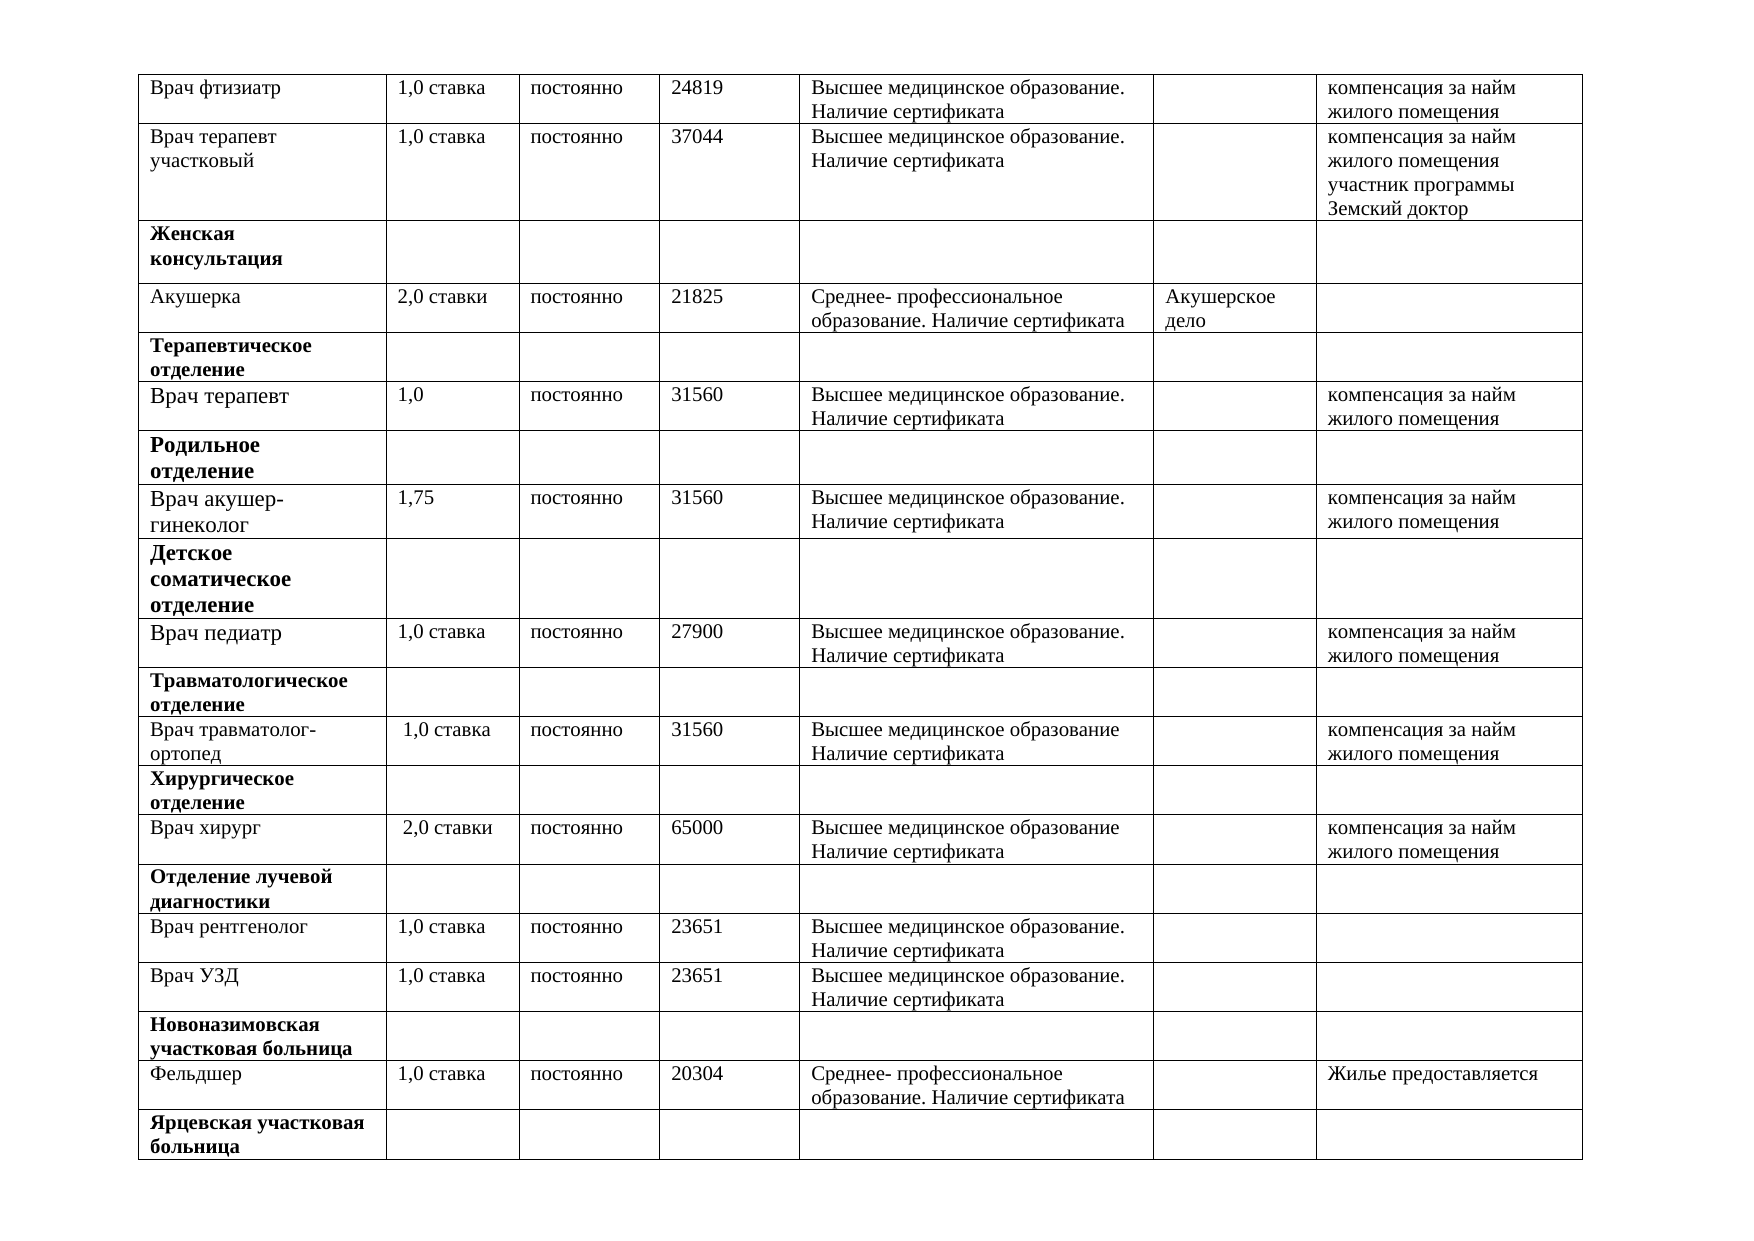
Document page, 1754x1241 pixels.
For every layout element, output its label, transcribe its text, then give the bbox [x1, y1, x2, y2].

table_cell [1154, 539, 1316, 618]
table_cell [520, 865, 659, 913]
table_cell 31560 [660, 485, 799, 537]
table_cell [1317, 75, 1582, 123]
table_cell [387, 539, 519, 618]
table_cell 1,0 ставка [387, 717, 519, 765]
table_cell [520, 668, 659, 716]
table_cell Женская консультация [139, 221, 386, 282]
table_cell Родильное отделение [139, 431, 386, 484]
table_cell компенсация за найм жилого помещения [1317, 619, 1582, 667]
table_cell [1317, 963, 1582, 1011]
table_cell 2,0 ставки [387, 284, 519, 332]
table_cell [1317, 1110, 1582, 1158]
table_cell 20304 [660, 1061, 799, 1109]
table_cell Акушерка [139, 284, 386, 332]
table_cell постоянно [520, 963, 659, 1011]
table_cell [387, 221, 519, 282]
table_cell постоянно [520, 914, 659, 962]
table_cell Врач рентгенолог [139, 914, 386, 962]
table_cell Врач терапевт [139, 382, 386, 430]
table_cell Высшее медицинское образование. Наличие сертификата [800, 485, 1153, 537]
table_cell [387, 668, 519, 716]
table_cell компенсация за найм жилого помещения участник программы Земский доктор [1317, 124, 1582, 220]
table_cell 23651 [660, 914, 799, 962]
table_cell [1154, 1110, 1316, 1158]
table_cell Терапевтическое отделение [139, 333, 386, 381]
table_cell 23651 [660, 963, 799, 1011]
table_cell Высшее медицинское образование. Наличие сертификата [800, 382, 1153, 430]
table_cell [800, 333, 1153, 381]
table_cell Хирургическое отделение [139, 766, 386, 814]
table_cell Врач акушер-гинеколог [139, 485, 386, 537]
table_cell [387, 1110, 519, 1158]
table_cell [1317, 539, 1582, 618]
table_cell Высшее медицинское образование Наличие сертификата [800, 815, 1153, 863]
table_cell [660, 865, 799, 913]
table_cell [800, 539, 1153, 618]
table_cell Высшее медицинское образование. Наличие сертификата [800, 914, 1153, 962]
table_cell [1154, 668, 1316, 716]
table_cell 1,0 ставка [387, 914, 519, 962]
table_cell [520, 1110, 659, 1158]
table_cell [1317, 221, 1582, 282]
table_cell [387, 431, 519, 484]
table_cell [1154, 963, 1316, 1011]
table_cell [1154, 815, 1316, 863]
table_cell Врач хирург [139, 815, 386, 863]
table_cell компенсация за найм жилого помещения [1317, 485, 1582, 537]
table_cell компенсация за найм жилого помещения [1317, 815, 1582, 863]
table_cell [660, 1012, 799, 1060]
table_cell [1317, 333, 1582, 381]
table_cell Врач травматолог-ортопед [139, 717, 386, 765]
table_cell [387, 1012, 519, 1060]
table_cell постоянно [520, 485, 659, 537]
table_cell [660, 221, 799, 282]
table_cell постоянно [520, 284, 659, 332]
table_cell Врач педиатр [139, 619, 386, 667]
table_cell Среднее- профессиональное образование. Наличие сертификата [800, 1061, 1153, 1109]
table_cell постоянно [520, 75, 659, 123]
table_cell [1154, 865, 1316, 913]
table_cell 1,0 ставка [387, 1061, 519, 1109]
table_cell [800, 865, 1153, 913]
table_cell [800, 1110, 1153, 1158]
table_cell [1317, 865, 1582, 913]
table_cell 1,0 ставка [387, 963, 519, 1011]
table_cell [1154, 1061, 1316, 1109]
table_cell постоянно [520, 619, 659, 667]
table_cell Фельдшер [139, 1061, 386, 1109]
table_cell Врач терапевт участковый [139, 124, 386, 220]
table_cell [520, 766, 659, 814]
table_cell 1,0 [387, 382, 519, 430]
table_cell 37044 [660, 124, 799, 220]
table_cell [800, 221, 1153, 282]
table_cell [660, 668, 799, 716]
table_cell 24819 [660, 75, 799, 123]
table_cell Детское соматическое отделение [139, 539, 386, 618]
table_cell Акушерское дело [1154, 284, 1316, 332]
table_cell постоянно [520, 815, 659, 863]
table_cell [800, 431, 1153, 484]
table_cell [800, 766, 1153, 814]
table_cell Отделение лучевой диагностики [139, 865, 386, 913]
table_cell [387, 766, 519, 814]
table_cell [1154, 333, 1316, 381]
table_cell [660, 766, 799, 814]
table_cell постоянно [520, 382, 659, 430]
table_cell [1154, 619, 1316, 667]
table_cell 1,0 ставка [387, 75, 519, 123]
table_cell [520, 431, 659, 484]
table_cell Среднее- профессиональное образование. Наличие сертификата [800, 284, 1153, 332]
table_cell Травматологическое отделение [139, 668, 386, 716]
table_cell [1317, 431, 1582, 484]
table_cell [1154, 717, 1316, 765]
table_cell [660, 333, 799, 381]
table_cell [660, 1110, 799, 1158]
table_cell постоянно [520, 717, 659, 765]
table_cell постоянно [520, 124, 659, 220]
table_cell Ярцевская участковая больница [139, 1110, 386, 1158]
table_cell [1317, 284, 1582, 332]
table_cell [800, 668, 1153, 716]
table_cell [1154, 221, 1316, 282]
table_cell 21825 [660, 284, 799, 332]
table_cell постоянно [520, 1061, 659, 1109]
table_cell [660, 431, 799, 484]
table_cell [1317, 914, 1582, 962]
table_cell Врач УЗД [139, 963, 386, 1011]
table_cell 2,0 ставки [387, 815, 519, 863]
table_cell [520, 1012, 659, 1060]
table_cell [1317, 1012, 1582, 1060]
table_cell [1154, 382, 1316, 430]
table_cell [1317, 766, 1582, 814]
table_cell [1154, 485, 1316, 537]
table_cell [660, 539, 799, 618]
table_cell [800, 75, 1153, 123]
table_cell 1,75 [387, 485, 519, 537]
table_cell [800, 124, 1153, 220]
table_cell Новоназимовская участковая больница [139, 1012, 386, 1060]
table_cell Высшее медицинское образование. Наличие сертификата [800, 619, 1153, 667]
table_cell [387, 865, 519, 913]
table_cell [520, 539, 659, 618]
table_cell [1154, 766, 1316, 814]
table_cell [800, 1012, 1153, 1060]
table_cell 65000 [660, 815, 799, 863]
table_cell 27900 [660, 619, 799, 667]
table_cell 1,0 ставка [387, 124, 519, 220]
table_cell [520, 221, 659, 282]
table_cell [1154, 75, 1316, 123]
table_cell [1154, 431, 1316, 484]
table_cell [1154, 914, 1316, 962]
table_cell компенсация за найм жилого помещения [1317, 382, 1582, 430]
table_cell Врач фтизиатр [139, 75, 386, 123]
table_cell 31560 [660, 382, 799, 430]
table_cell 31560 [660, 717, 799, 765]
table_cell [1154, 124, 1316, 220]
table_cell [387, 333, 519, 381]
table_cell Высшее медицинское образование Наличие сертификата [800, 717, 1153, 765]
table_cell Жилье предоставляется [1317, 1061, 1582, 1109]
table_cell 1,0 ставка [387, 619, 519, 667]
table_cell [1317, 668, 1582, 716]
table_cell компенсация за найм жилого помещения [1317, 717, 1582, 765]
table_cell Высшее медицинское образование. Наличие сертификата [800, 963, 1153, 1011]
table_cell [520, 333, 659, 381]
table_cell [1154, 1012, 1316, 1060]
